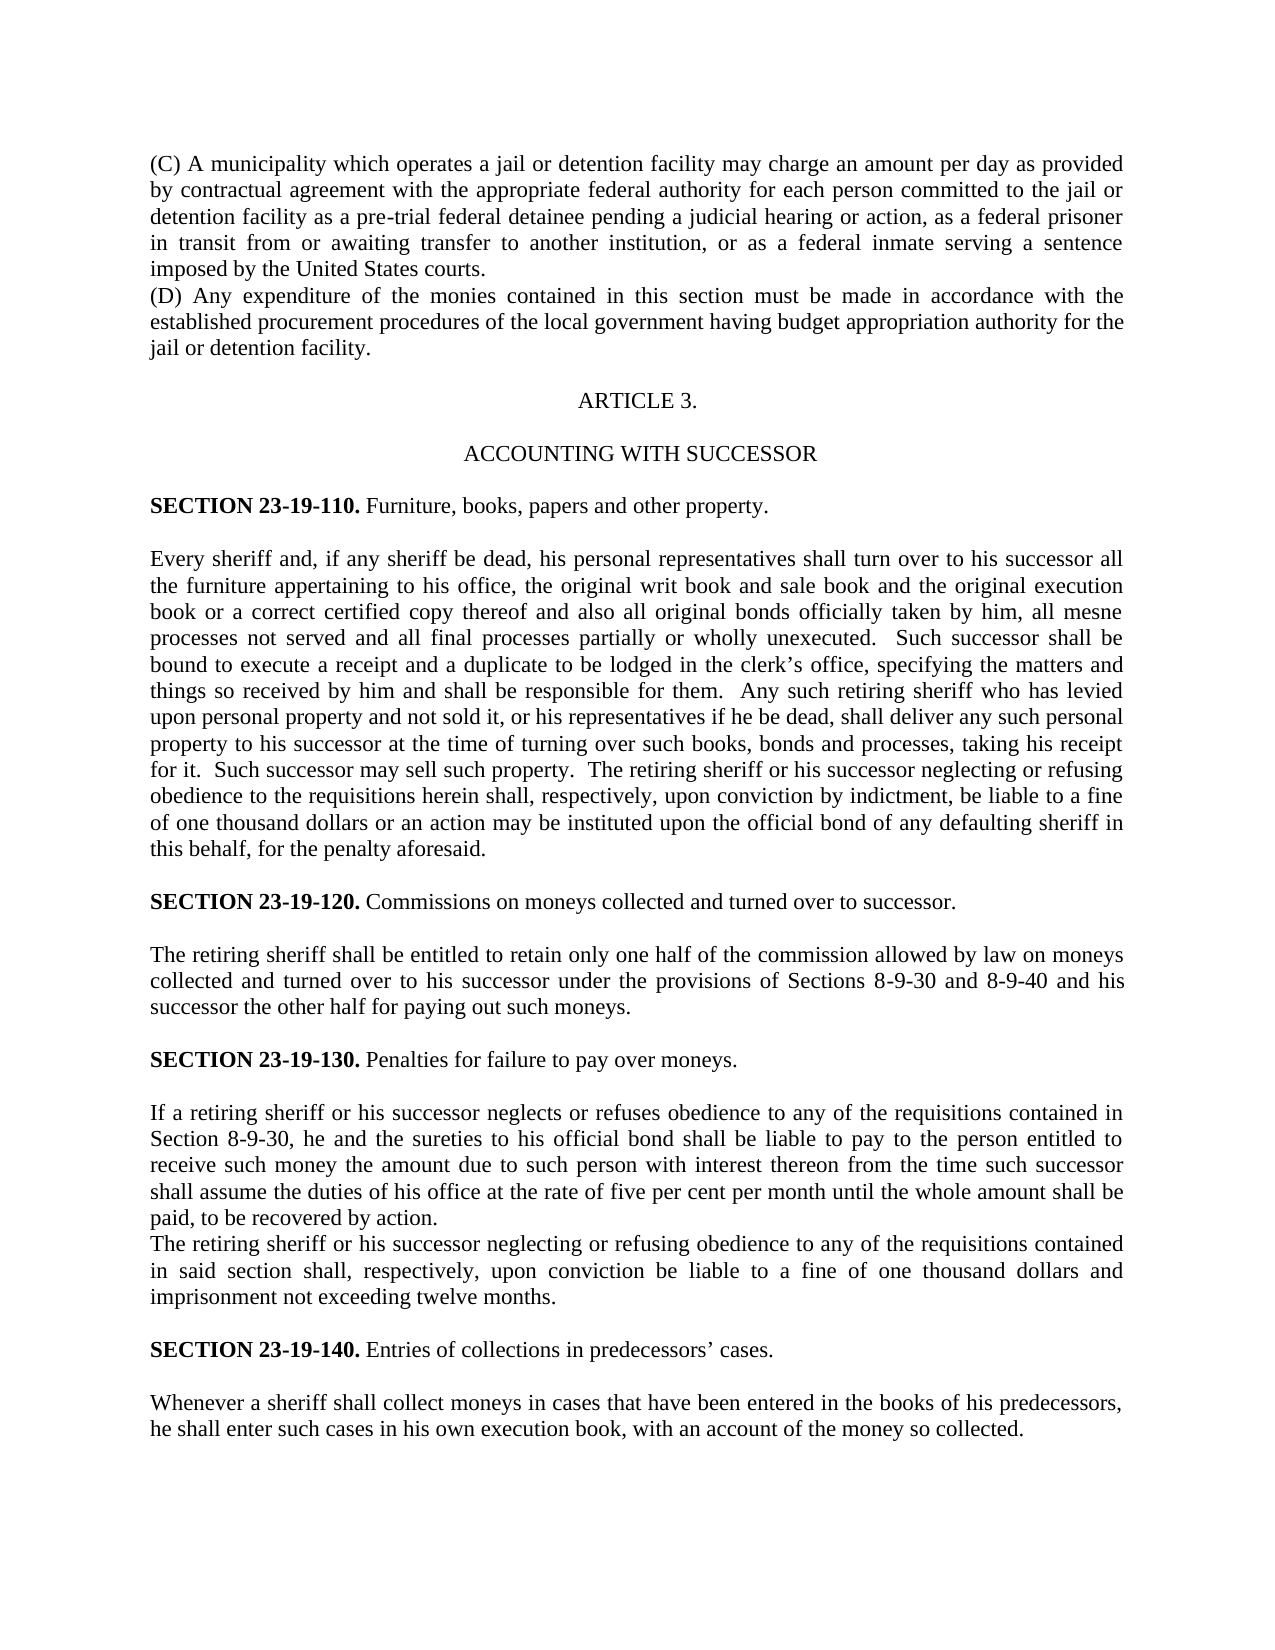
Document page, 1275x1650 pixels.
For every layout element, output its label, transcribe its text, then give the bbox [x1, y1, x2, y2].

text SECTION 23-19-140. Entries of collections in predecessors’ cases. [150, 1336, 1125, 1362]
text (C) A municipality which operates a jail or detention facility may charge an amount per day as provided by contractual agreement with the appropriate federal authority for each person committed to the jail or detention facility as a pre-trial federal detainee pending a judicial hearing or action, as a federal prisoner in transit from or awaiting transfer to another institution, or as a federal inmate serving a sentence imposed by the United States courts. [150, 150, 1125, 282]
text SECTION 23-19-130. Penalties for failure to pay over moneys. [150, 1046, 1125, 1072]
text ACCOUNTING WITH SUCCESSOR [150, 440, 1125, 466]
text If a retiring sheriff or his successor neglects or refuses obedience to any of the requisitions contained in Section 8-9-30, he and the sureties to his official bond shall be liable to pay to the person entitled to receive such money the amount due to such person with interest thereon from the time such successor shall assume the duties of his office at the rate of five per cent per month until the whole amount shall be paid, to be recovered by action. [150, 1099, 1125, 1231]
text Whenever a sheriff shall collect moneys in cases that have been entered in the books of his predecessors, he shall enter such cases in his own execution book, with an account of the money so collected. [150, 1389, 1125, 1441]
text The retiring sheriff or his successor neglecting or refusing obedience to any of the requisitions contained in said section shall, respectively, upon conviction be liable to a fine of one thousand dollars and imprisonment not exceeding twelve months. [150, 1231, 1125, 1309]
text ARTICLE 3. [150, 387, 1125, 413]
text SECTION 23-19-110. Furniture, books, papers and other property. [150, 493, 1125, 519]
text (D) Any expenditure of the monies contained in this section must be made in accordance with the established procurement procedures of the local government having budget appropriation authority for the jail or detention facility. [150, 282, 1125, 361]
text SECTION 23-19-120. Commissions on moneys collected and turned over to successor. [150, 888, 1125, 914]
text The retiring sheriff shall be entitled to retain only one half of the commission allowed by law on moneys collected and turned over to his successor under the provisions of Sections 8-9-30 and 8-9-40 and his successor the other half for paying out such moneys. [150, 941, 1125, 1020]
text Every sheriff and, if any sheriff be dead, his personal representatives shall turn over to his successor all the furniture appertaining to his office, the original writ book and sale book and the original execution book or a correct certified copy thereof and also all original bonds officially taken by him, all mesne processes not served and all final processes partially or wholly unexecuted. Such successor shall be bound to execute a receipt and a duplicate to be lodged in the clerk’s office, specifying the matters and things so received by him and shall be responsible for them. Any such retiring sheriff who has levied upon personal property and not sold it, or his representatives if he be dead, shall deliver any such personal property to his successor at the time of turning over such books, bonds and processes, taking his receipt for it. Such successor may sell such property. The retiring sheriff or his successor neglecting or refusing obedience to the requisitions herein shall, respectively, upon conviction by indictment, be liable to a fine of one thousand dollars or an action may be instituted upon the official bond of any defaulting sheriff in this behalf, for the penalty aforesaid. [150, 545, 1125, 862]
